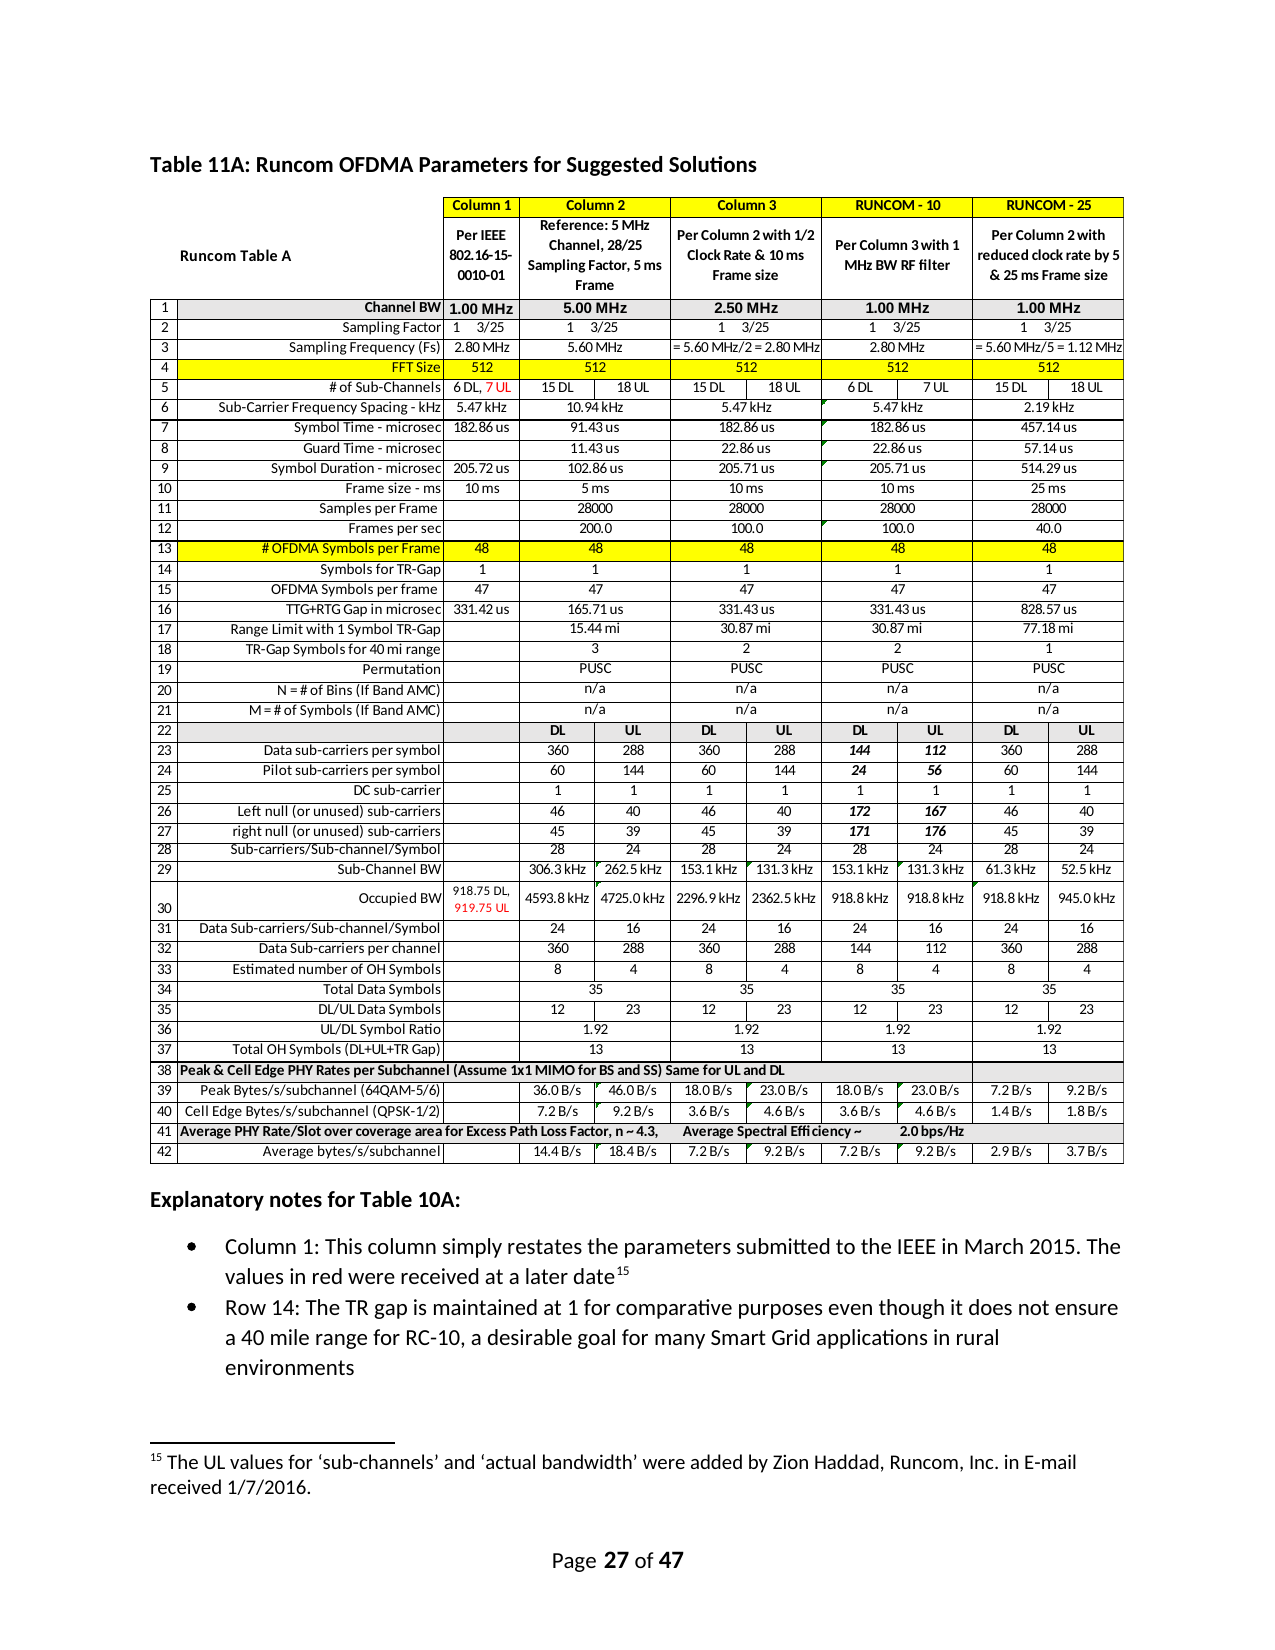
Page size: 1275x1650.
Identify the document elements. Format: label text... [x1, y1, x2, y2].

list Row 14: The TR gap is maintained at 1 for comparative purposes even though it does not ensure a 40 mile range for RC-10, a desirable goal for many Smart Grid applications in rural environments [187, 1293, 1125, 1381]
text Explanatory notes for Table 10A: [150, 197, 1125, 1213]
list Column 1: This column simply restates the parameters submitted to the IEEE in March 2015. The values in red were received at a later date [187, 1232, 1125, 1291]
text Table 11A: Runcom OFDMA Parameters for Suggested Solutions [150, 150, 1125, 178]
